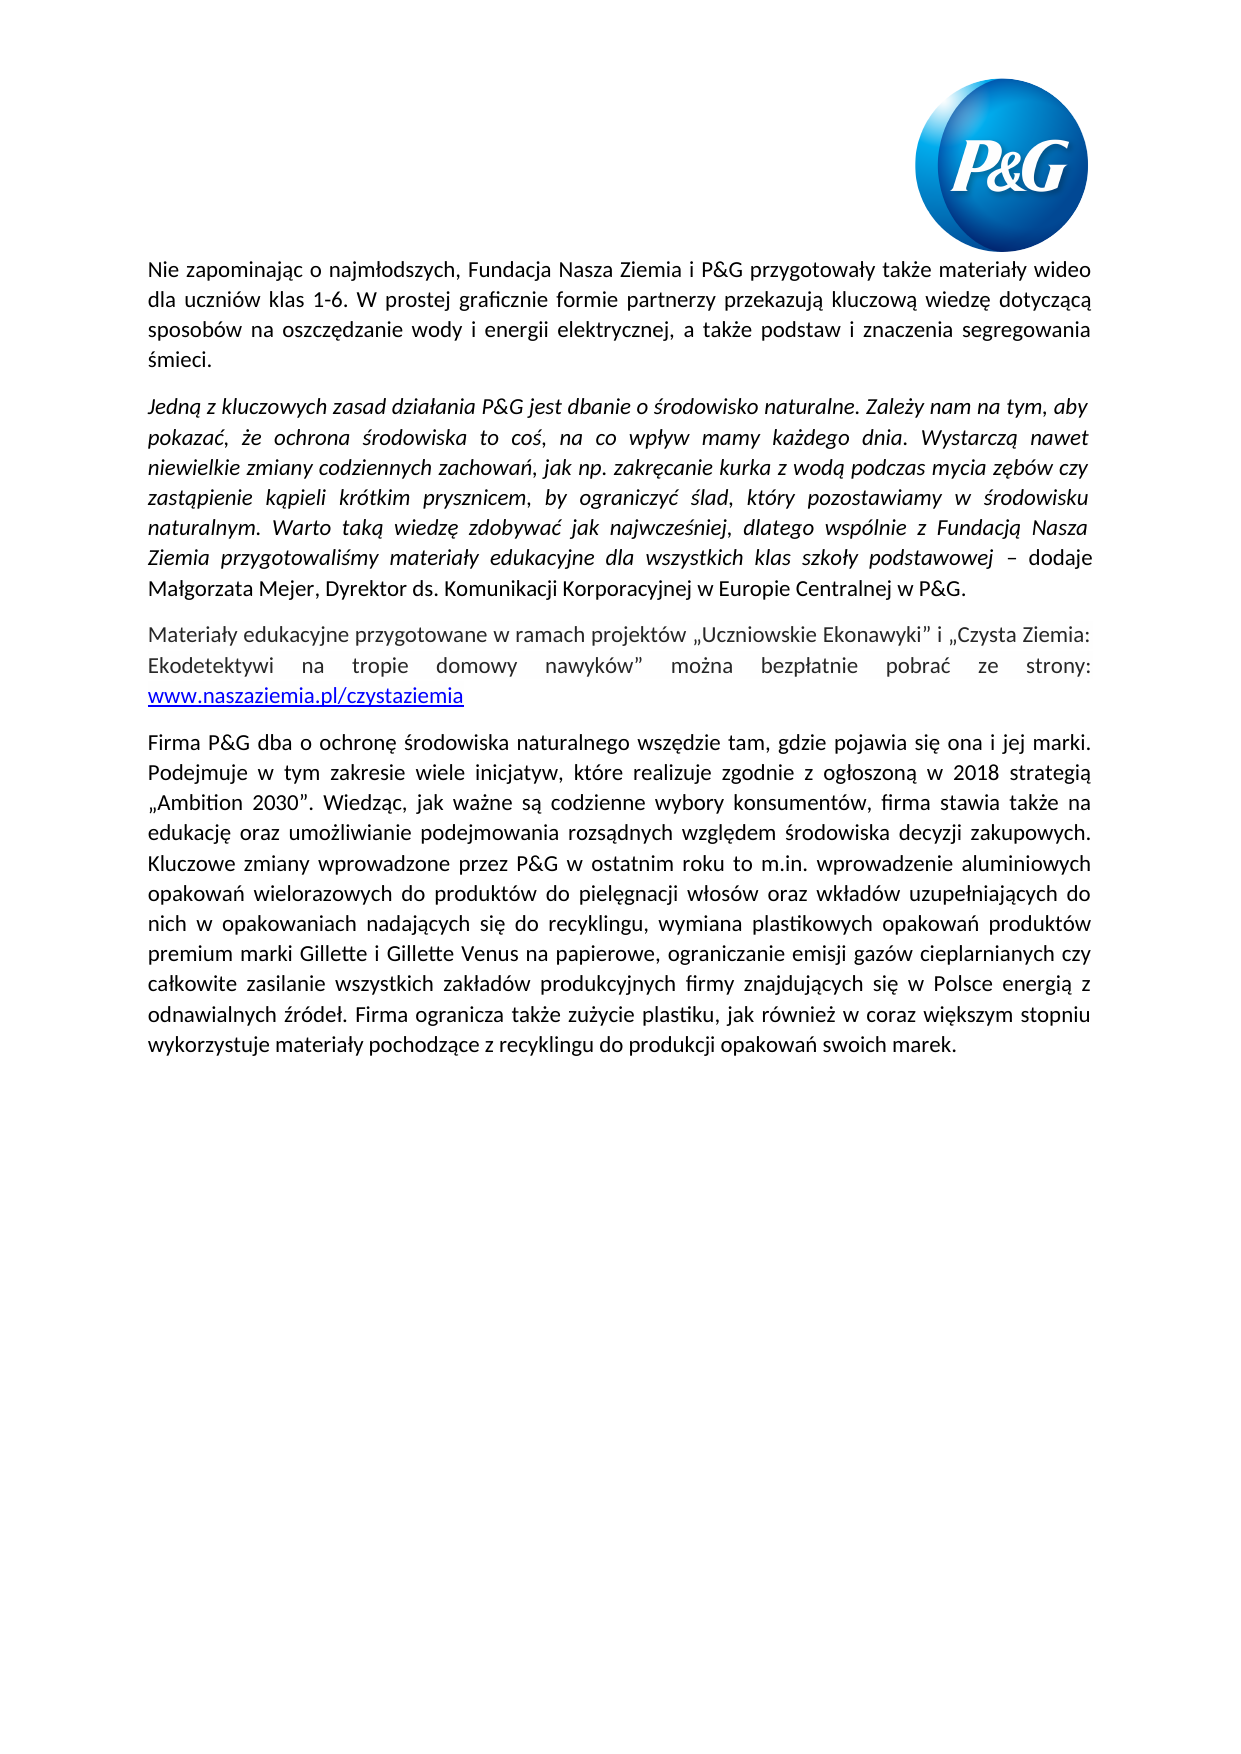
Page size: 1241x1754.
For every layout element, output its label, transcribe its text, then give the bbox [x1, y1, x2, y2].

text Nie zapominając o najmłodszych, Fundacja Nasza Ziemia i P&G przygotowały także materiały wideo dla uczniów klas 1-6. W prostej graficznie formie partnerzy przekazują kluczową wiedzę dotyczącą sposobów na oszczędzanie wody i energii elektrycznej, a także podstaw i znaczenia segregowania śmieci. [148, 255, 1093, 374]
text Jedną z kluczowych zasad działania P&G jest dbanie o środowisko naturalne. Zależy nam na tym, aby pokazać, że ochrona środowiska to coś, na co wpływ mamy każdego dnia. Wystarczą nawet niewielkie zmiany codziennych zachowań, jak np. zakręcanie kurka z wodą podczas mycia zębów czy zastąpienie kąpieli krótkim prysznicem, by ograniczyć ślad, który pozostawiamy w środowisku naturalnym. Warto taką wiedzę zdobywać jak najwcześniej, dlatego wspólnie z Fundacją Nasza Ziemia przygotowaliśmy materiały edukacyjne dla wszystkich klas szkoły podstawowej – dodaje Małgorzata Mejer, Dyrektor ds. Komunikacji Korporacyjnej w Europie Centralnej w P&G. [148, 392, 1093, 602]
picture [910, 73, 1093, 256]
text Materiały edukacyjne przygotowane w ramach projektów „Uczniowskie Ekonawyki” i „Czysta Ziemia: Ekodetektywi na tropie domowy nawyków” można bezpłatnie pobrać ze strony: www.naszaziemia.pl/czystaziemia [148, 679, 1093, 709]
text Firma P&G dba o ochronę środowiska naturalnego wszędzie tam, gdzie pojawia się ona i jej marki. Podejmuje w tym zakresie wiele inicjatyw, które realizuje zgodnie z ogłoszoną w 2018 strategią „Ambition 2030”. Wiedząc, jak ważne są codzienne wybory konsumentów, firma stawia także na edukację oraz umożliwianie podejmowania rozsądnych względem środowiska decyzji zakupowych. Kluczowe zmiany wprowadzone przez P&G w ostatnim roku to m.in. wprowadzenie aluminiowych opakowań wielorazowych do produktów do pielęgnacji włosów oraz wkładów uzupełniających do nich w opakowaniach nadających się do recyklingu, wymiana plastikowych opakowań produktów premium marki Gillette i Gillette Venus na papierowe, ograniczanie emisji gazów cieplarnianych czy całkowite zasilanie wszystkich zakładów produkcyjnych firmy znajdujących się w Polsce energią z odnawialnych źródeł. Firma ogranicza także zużycie plastiku, jak również w coraz większym stopniu wykorzystuje materiały pochodzące z recyklingu do produkcji opakowań swoich marek. [148, 728, 1093, 1058]
